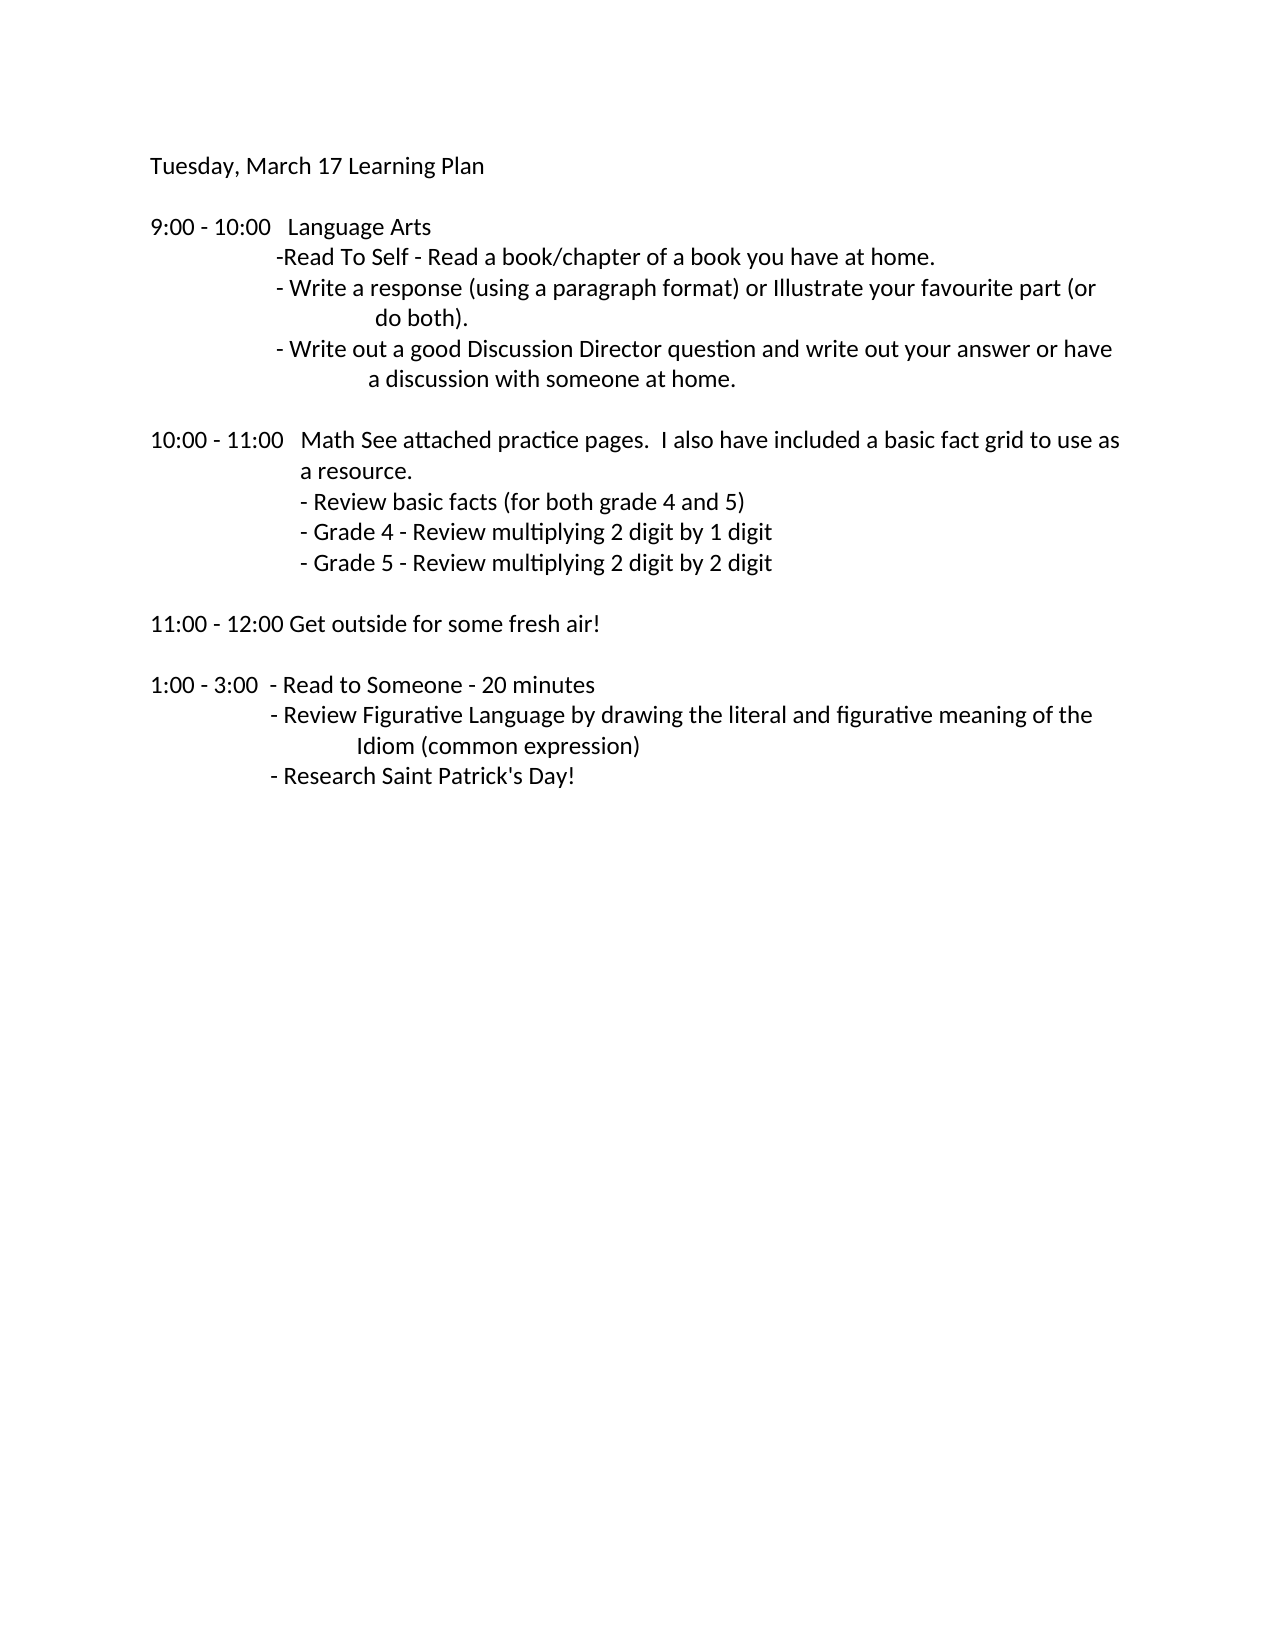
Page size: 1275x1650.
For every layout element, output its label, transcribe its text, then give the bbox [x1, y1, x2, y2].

text 11:00 - 12:00 Get outside for some fresh air! [150, 608, 1125, 638]
text Tuesday, March 17 Learning Plan [150, 150, 1125, 181]
text - Write a response (using a paragraph format) or Illustrate your favourite part (or do both). [150, 272, 1125, 333]
text - Review Figurative Language by drawing the literal and figurative meaning of the Idiom (common expression) [150, 699, 1125, 760]
text 10:00 - 11:00 Math See attached practice pages. I also have included a basic fact grid to use as a resource. [150, 425, 1125, 486]
text - Grade 4 - Review multiplying 2 digit by 1 digit [150, 516, 1125, 547]
text -Read To Self - Read a book/chapter of a book you have at home. [150, 242, 1125, 272]
text 9:00 - 10:00 Language Arts [150, 211, 1125, 242]
text - Write out a good Discussion Director question and write out your answer or have a discussion with someone at home. [150, 333, 1125, 394]
text - Research Saint Patrick's Day! [150, 760, 1125, 791]
text - Grade 5 - Review multiplying 2 digit by 2 digit [150, 547, 1125, 577]
text - Review basic facts (for both grade 4 and 5) [150, 486, 1125, 516]
text 1:00 - 3:00 - Read to Someone - 20 minutes [150, 669, 1125, 699]
